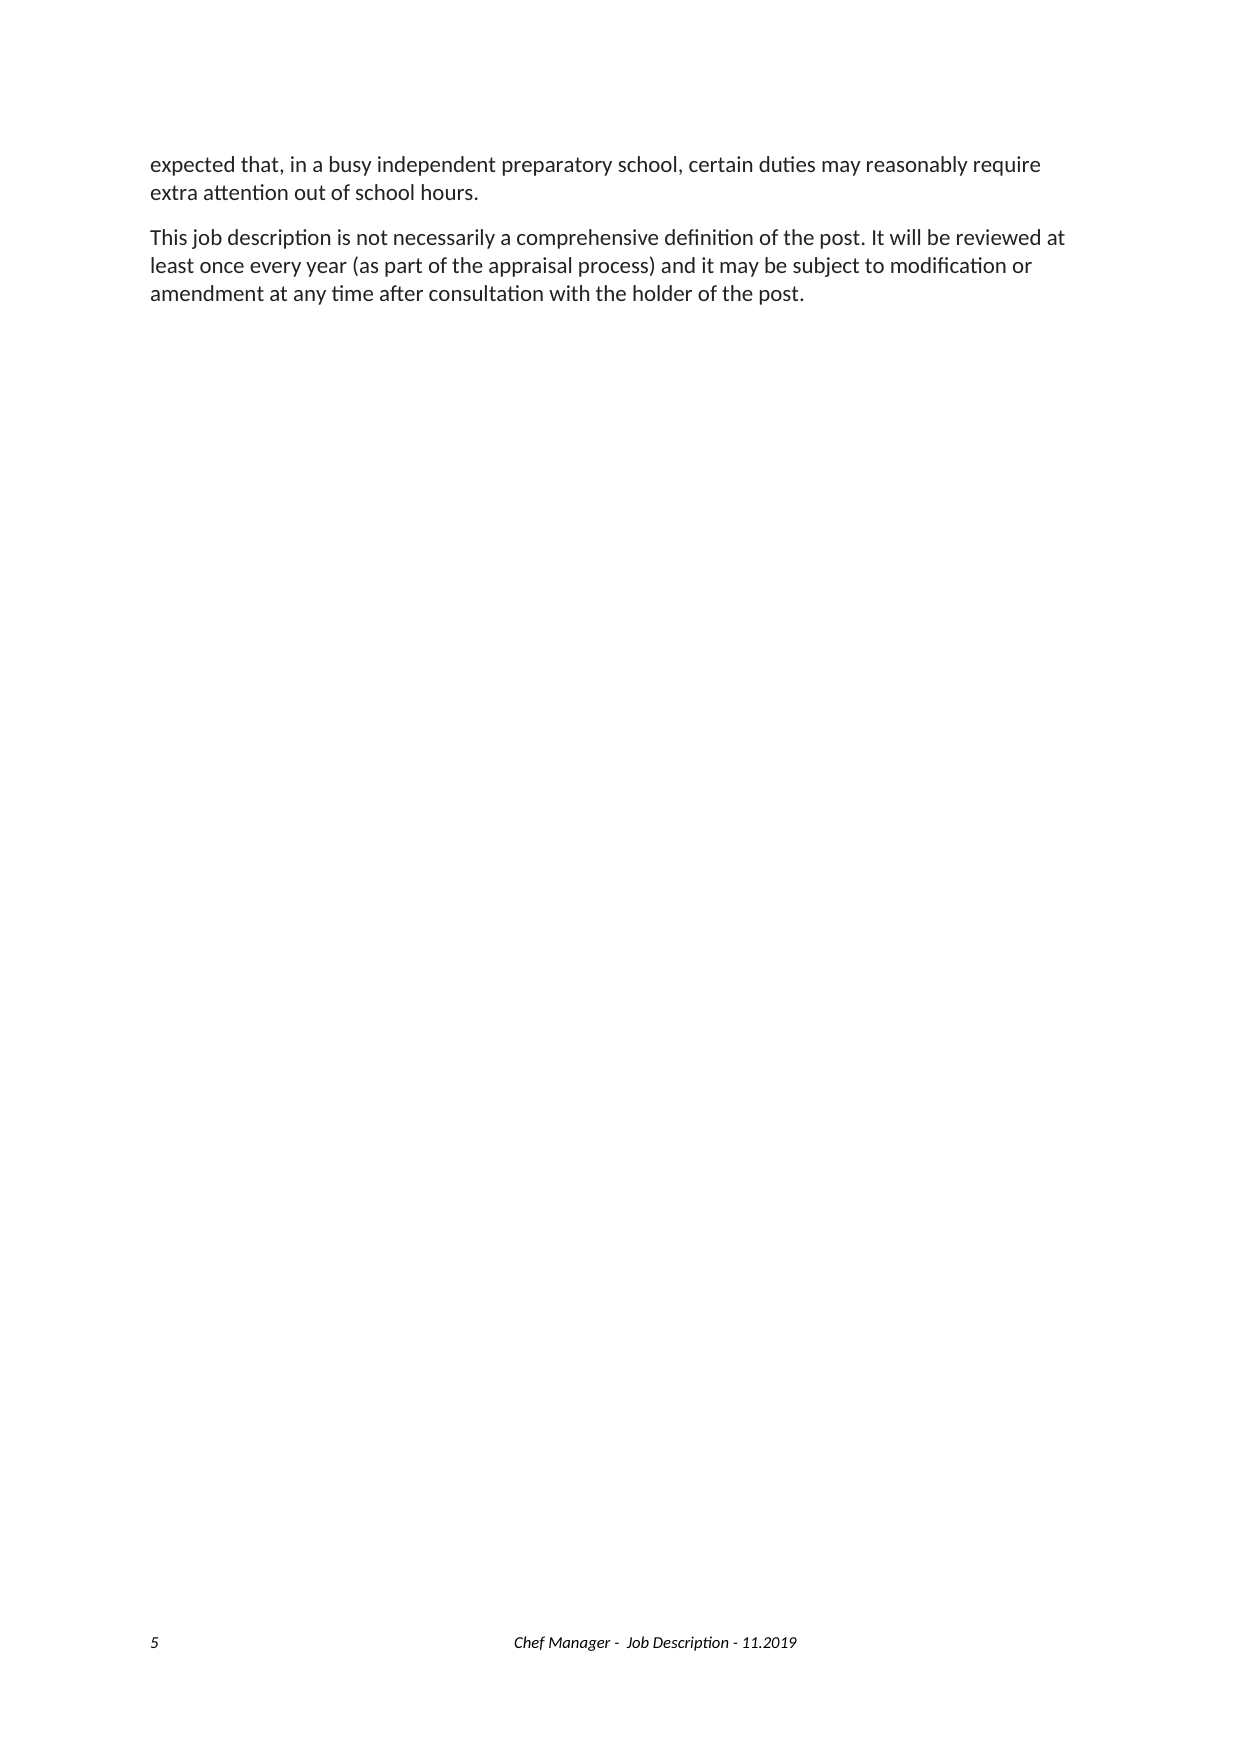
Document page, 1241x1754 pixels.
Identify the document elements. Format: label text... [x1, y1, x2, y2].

text This job description is not necessarily a comprehensive definition of the post. It will be reviewed at least once every year (as part of the appraisal process) and it may be subject to modification or amendment at any time after consultation with the holder of the post. [150, 223, 1090, 307]
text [150, 150, 1090, 206]
